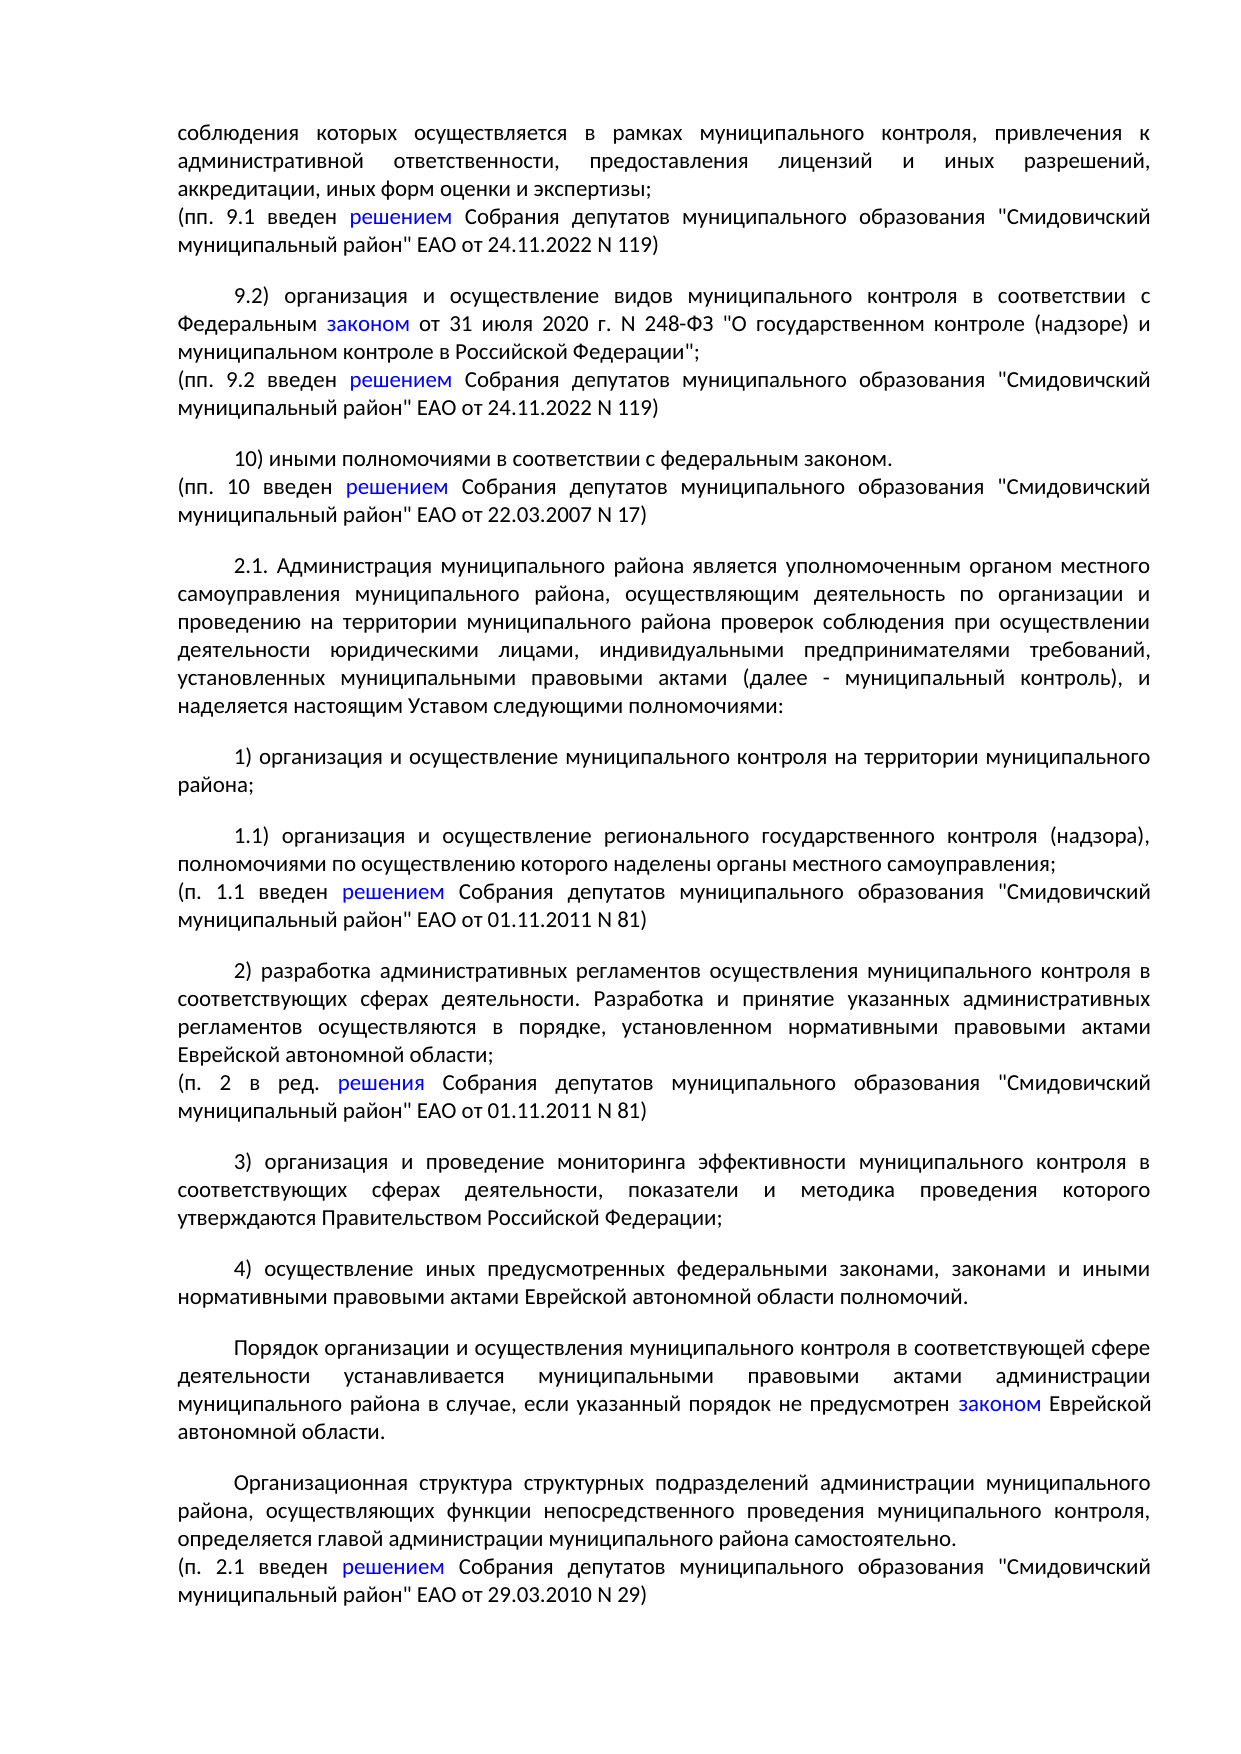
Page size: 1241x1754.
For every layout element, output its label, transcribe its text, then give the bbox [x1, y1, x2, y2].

text 3) организация и проведение мониторинга эффективности муниципального контроля в соответствующих сферах деятельности, показатели и методика проведения которого утверждаются Правительством Российской Федерации; [177, 1147, 1152, 1231]
text 4) осуществление иных предусмотренных федеральными законами, законами и иными нормативными правовыми актами Еврейской автономной области полномочий. [177, 1254, 1152, 1310]
text Организационная структура структурных подразделений администрации муниципального района, осуществляющих функции непосредственного проведения муниципального контроля, определяется главой администрации муниципального района самостоятельно. [177, 1468, 1152, 1552]
text 2) разработка административных регламентов осуществления муниципального контроля в соответствующих сферах деятельности. Разработка и принятие указанных административных регламентов осуществляются в порядке, установленном нормативными правовыми актами Еврейской автономной области; [177, 956, 1152, 1068]
text (пп. 9.2 введен решением Собрания депутатов муниципального образования "Смидовичский муниципальный район" ЕАО от 24.11.2022 N 119) [177, 365, 1152, 421]
text 9.2) организация и осуществление видов муниципального контроля в соответствии с Федеральным законом от 31 июля 2020 г. N 248-ФЗ "О государственном контроле (надзоре) и муниципальном контроле в Российской Федерации"; [177, 281, 1152, 365]
text (пп. 10 введен решением Собрания депутатов муниципального образования "Смидовичский муниципальный район" ЕАО от 22.03.2007 N 17) [177, 472, 1152, 528]
text 10) иными полномочиями в соответствии с федеральным законом. [177, 444, 1152, 472]
text 1) организация и осуществление муниципального контроля на территории муниципального района; [177, 742, 1152, 798]
text Порядок организации и осуществления муниципального контроля в соответствующей сфере деятельности устанавливается муниципальными правовыми актами администрации муниципального района в случае, если указанный порядок не предусмотрен законом Еврейской автономной области. [177, 1333, 1152, 1445]
text (п. 1.1 введен решением Собрания депутатов муниципального образования "Смидовичский муниципальный район" ЕАО от 01.11.2011 N 81) [177, 877, 1152, 933]
text (п. 2.1 введен решением Собрания депутатов муниципального образования "Смидовичский муниципальный район" ЕАО от 29.03.2010 N 29) [177, 1552, 1152, 1608]
text 2.1. Администрация муниципального района является уполномоченным органом местного самоуправления муниципального района, осуществляющим деятельность по организации и проведению на территории муниципального района проверок соблюдения при осуществлении деятельности юридическими лицами, индивидуальными предпринимателями требований, установленных муниципальными правовыми актами (далее - муниципальный контроль), и наделяется настоящим Уставом следующими полномочиями: [177, 551, 1152, 719]
text 1.1) организация и осуществление регионального государственного контроля (надзора), полномочиями по осуществлению которого наделены органы местного самоуправления; [177, 821, 1152, 877]
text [177, 118, 1152, 202]
text (п. 2 в ред. решения Собрания депутатов муниципального образования "Смидовичский муниципальный район" ЕАО от 01.11.2011 N 81) [177, 1068, 1152, 1124]
text (пп. 9.1 введен решением Собрания депутатов муниципального образования "Смидовичский муниципальный район" ЕАО от 24.11.2022 N 119) [177, 202, 1152, 258]
